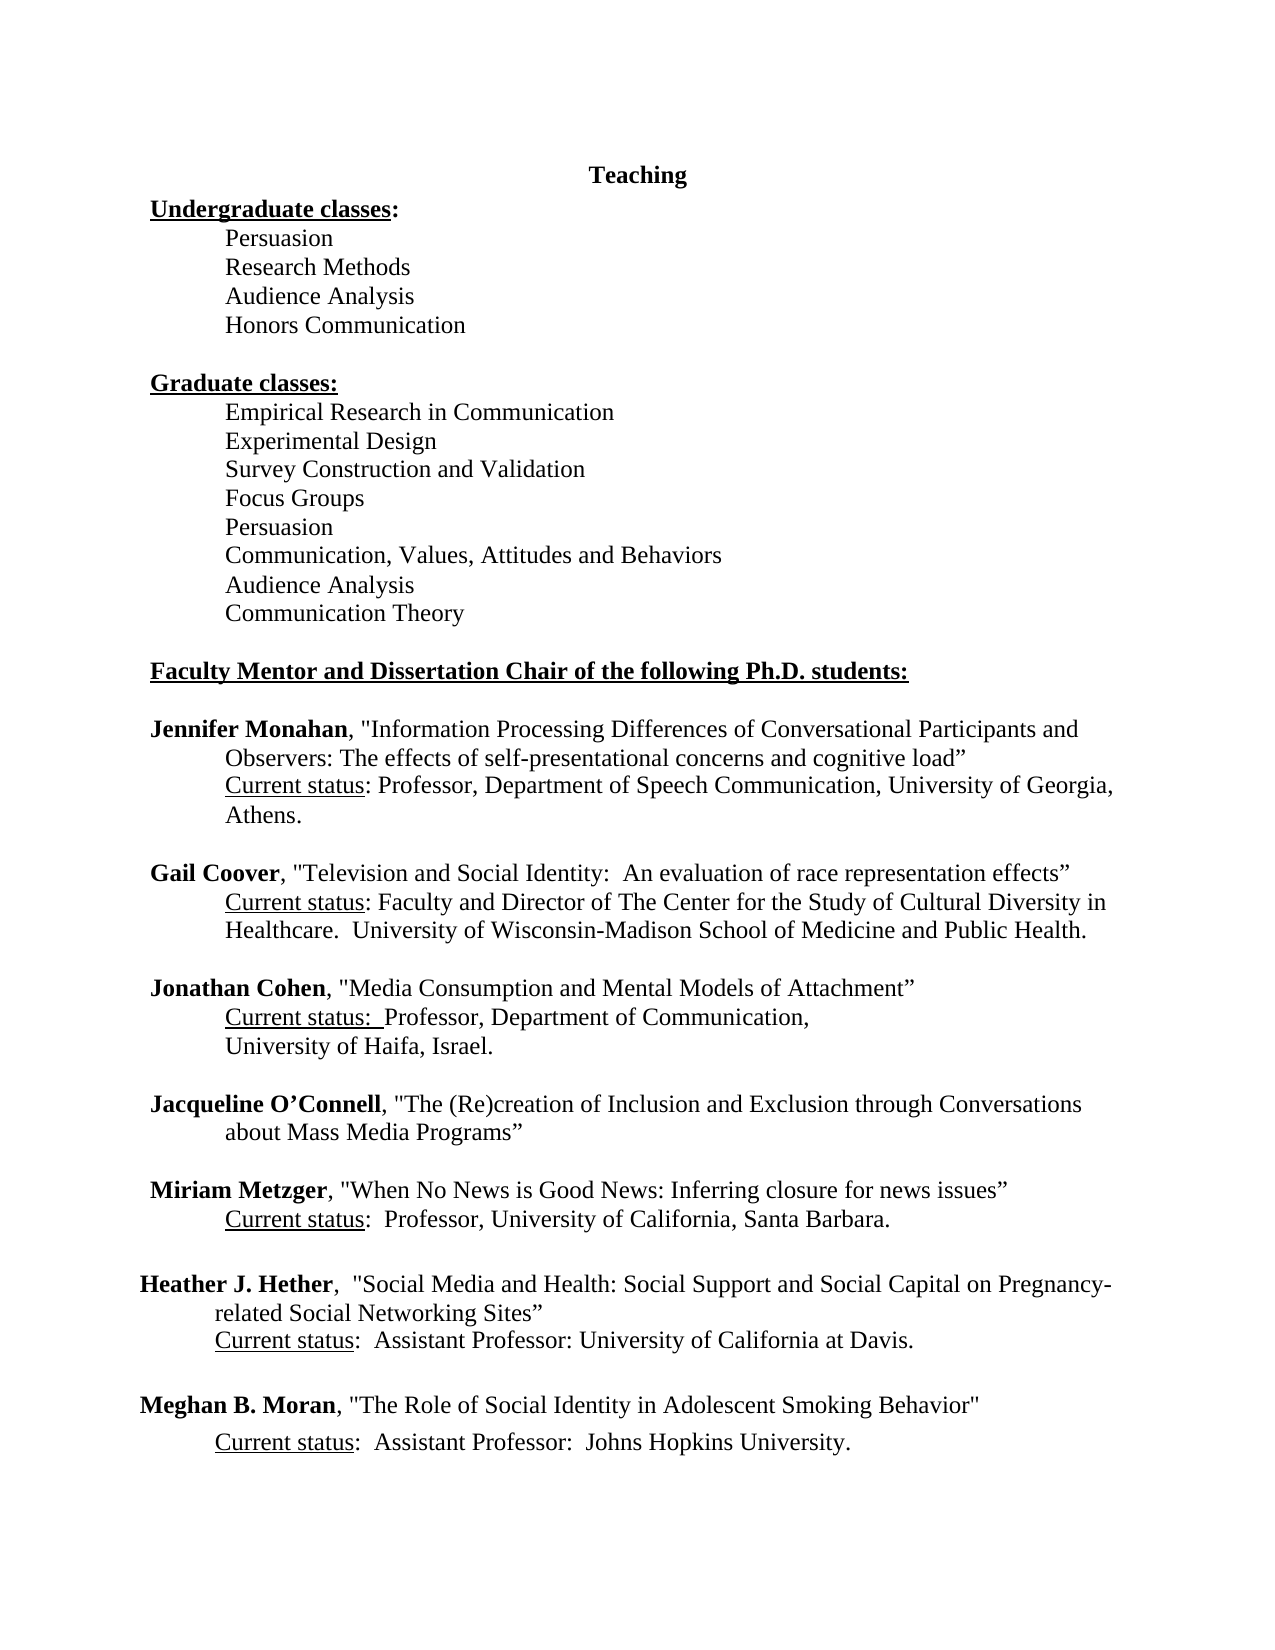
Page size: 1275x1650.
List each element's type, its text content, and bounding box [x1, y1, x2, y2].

text Undergraduate classes: Persuasion Research Methods Audience Analysis [150, 194, 423, 309]
text Current status: Professor, Department of Speech Communication, University of Georgia, [225, 771, 1135, 800]
text Meghan B. Moran, "The Role of Social Identity in Adolescent Smoking Behavior" [139, 1391, 1064, 1419]
subtitle Teaching [486, 160, 789, 189]
text Current status: Assistant Professor: University of California at Davis. [214, 1326, 1135, 1355]
text Empirical Research in Communication Experimental Design [225, 397, 643, 454]
text Persuasion [225, 512, 1135, 541]
text Communication, Values, Attitudes and Behaviors [225, 541, 1135, 569]
text Athens. [225, 800, 1135, 829]
subtitle Faculty Mentor and Dissertation Chair of the following Ph.D. students: [150, 656, 1135, 685]
text Survey Construction and Validation Focus Groups [225, 454, 643, 512]
text Gail Coover, "Television and Social Identity: An evaluation of race representation effects” Current status: Faculty and Director of The Center for the Study of Cultural Diversity in Healthcare. University of Wisconsin-Madison School of Medicine and Public Health. [150, 858, 1135, 944]
text Honors Communication [225, 310, 1135, 338]
text Audience Analysis Communication Theory [225, 570, 573, 627]
text Jacqueline O’Connell, "The (Re)creation of Inclusion and Exclusion through Conversations about Mass Media Programs” [150, 1089, 1134, 1147]
text Miriam Metzger, "When No News is Good News: Inferring closure for news issues” Current status: Professor, University of California, Santa Barbara. [150, 1176, 1082, 1233]
text Heather J. Hether, "Social Media and Health: Social Support and Social Capital on Pregnancy-related Social Networking Sites” [139, 1269, 1135, 1326]
text Jonathan Cohen, "Media Consumption and Mental Models of Attachment” Current status: Professor, Department of Communication, University of Haifa, Israel. [150, 973, 915, 1060]
text Jennifer Monahan, "Information Processing Differences of Conversational Participants and Observers: The effects of self-presentational concerns and cognitive load” [150, 714, 1118, 771]
subtitle Graduate classes: [150, 368, 1135, 397]
text Current status: Assistant Professor: Johns Hopkins University. [214, 1427, 1064, 1455]
